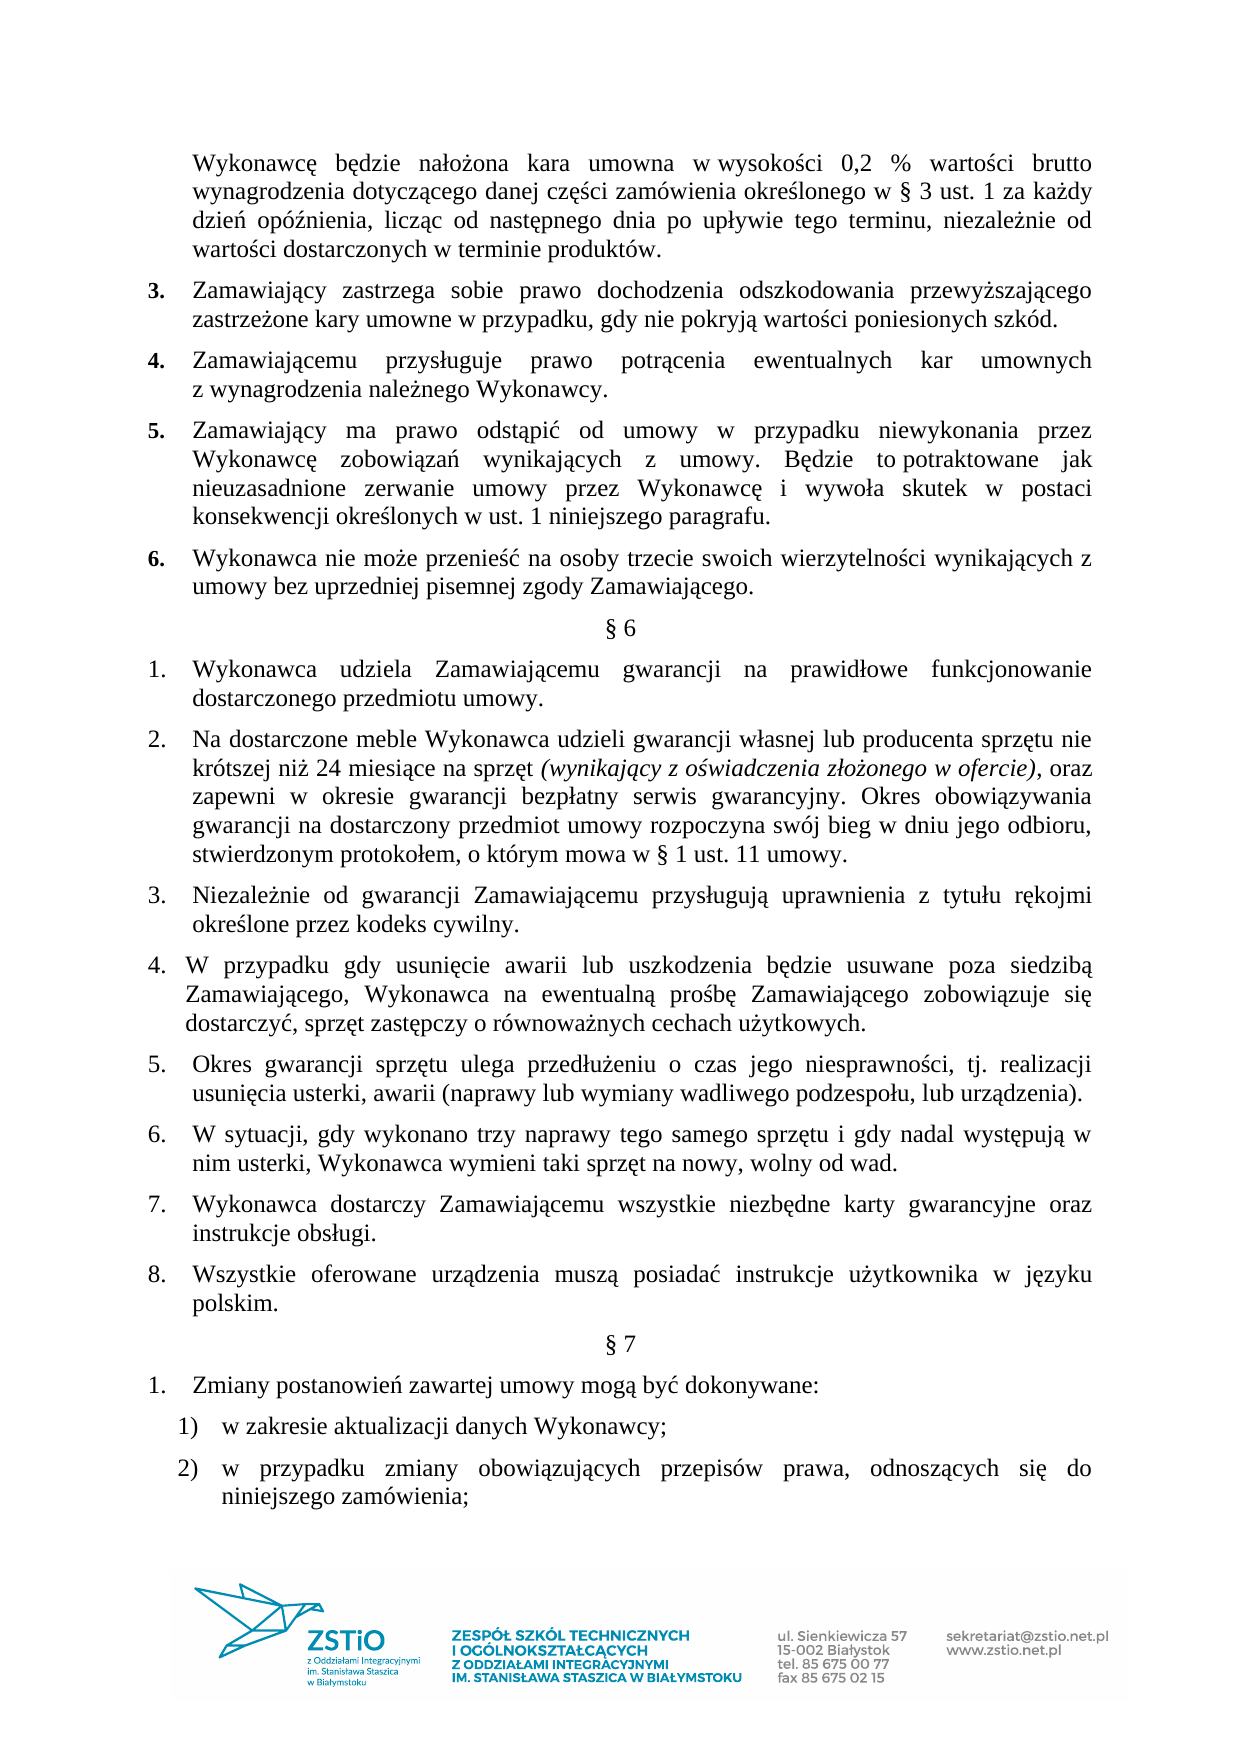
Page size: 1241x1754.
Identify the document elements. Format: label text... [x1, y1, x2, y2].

list Zamawiający zastrzega sobie prawo dochodzenia odszkodowania przewyższającego zastrzeżone kary umowne w przypadku, gdy nie pokryją wartości poniesionych szkód. [148, 275, 1093, 333]
list Zamawiającemu przysługuje prawo potrącenia ewentualnych kar umownych z wynagrodzenia należnego Wykonawcy. [148, 345, 1093, 403]
list W przypadku gdy usunięcie awarii lub uszkodzenia będzie usuwane poza siedzibą Zamawiającego, Wykonawca na ewentualną prośbę Zamawiającego zobowiązuje się dostarczyć, sprzęt zastępczy o równoważnych cechach użytkowych. [148, 950, 1093, 1036]
list Wykonawca udziela Zamawiającemu gwarancji na prawidłowe funkcjonowanie dostarczonego przedmiotu umowy. [148, 654, 1093, 711]
list Wszystkie oferowane urządzenia muszą posiadać instrukcje użytkownika w języku polskim. [148, 1259, 1093, 1316]
list Okres gwarancji sprzętu ulega przedłużeniu o czas jego niesprawności, tj. realizacji usunięcia usterki, awarii (naprawy lub wymiany wadliwego podzespołu, lub urządzenia). [148, 1049, 1093, 1106]
list w zakresie aktualizacji danych Wykonawcy; [177, 1411, 1093, 1440]
list Wykonawca nie może przenieść na osoby trzecie swoich wierzytelności wynikających z umowy bez uprzedniej pisemnej zgody Zamawiającego. [148, 543, 1093, 600]
list Niezależnie od gwarancji Zamawiającemu przysługują uprawnienia z tytułu rękojmi określone przez kodeks cywilny. [148, 880, 1093, 938]
text § 7 [148, 1329, 1093, 1358]
list Na dostarczone meble Wykonawca udzieli gwarancji własnej lub producenta sprzętu nie krótszej niż 24 miesiące na sprzęt (wynikający z oświadczenia złożonego w ofercie), oraz zapewni w okresie gwarancji bezpłatny serwis gwarancyjny. Okres obowiązywania gwarancji na dostarczony przedmiot umowy rozpoczyna swój bieg w dniu jego odbioru, stwierdzonym protokołem, o którym mowa w § 1 ust. 11 umowy. [148, 724, 1093, 868]
text § 6 [148, 613, 1093, 641]
list Zamawiający ma prawo odstąpić od umowy w przypadku niewykonania przez Wykonawcę zobowiązań wynikających z umowy. Będzie to potraktowane jak nieuzasadnione zerwanie umowy przez Wykonawcę i wywoła skutek w postaci konsekwencji określonych w ust. 1 niniejszego paragrafu. [148, 415, 1093, 530]
list W sytuacji, gdy wykonano trzy naprawy tego samego sprzętu i gdy nadal występują w nim usterki, Wykonawca wymieni taki sprzęt na nowy, wolny od wad. [148, 1119, 1093, 1176]
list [148, 148, 1093, 263]
list Wykonawca dostarczy Zamawiającemu wszystkie niezbędne karty gwarancyjne oraz instrukcje obsługi. [148, 1189, 1093, 1246]
list w przypadku zmiany obowiązujących przepisów prawa, odnoszących się do niniejszego zamówienia; [177, 1453, 1093, 1510]
list Zmiany postanowień zawartej umowy mogą być dokonywane: [148, 1370, 1093, 1399]
